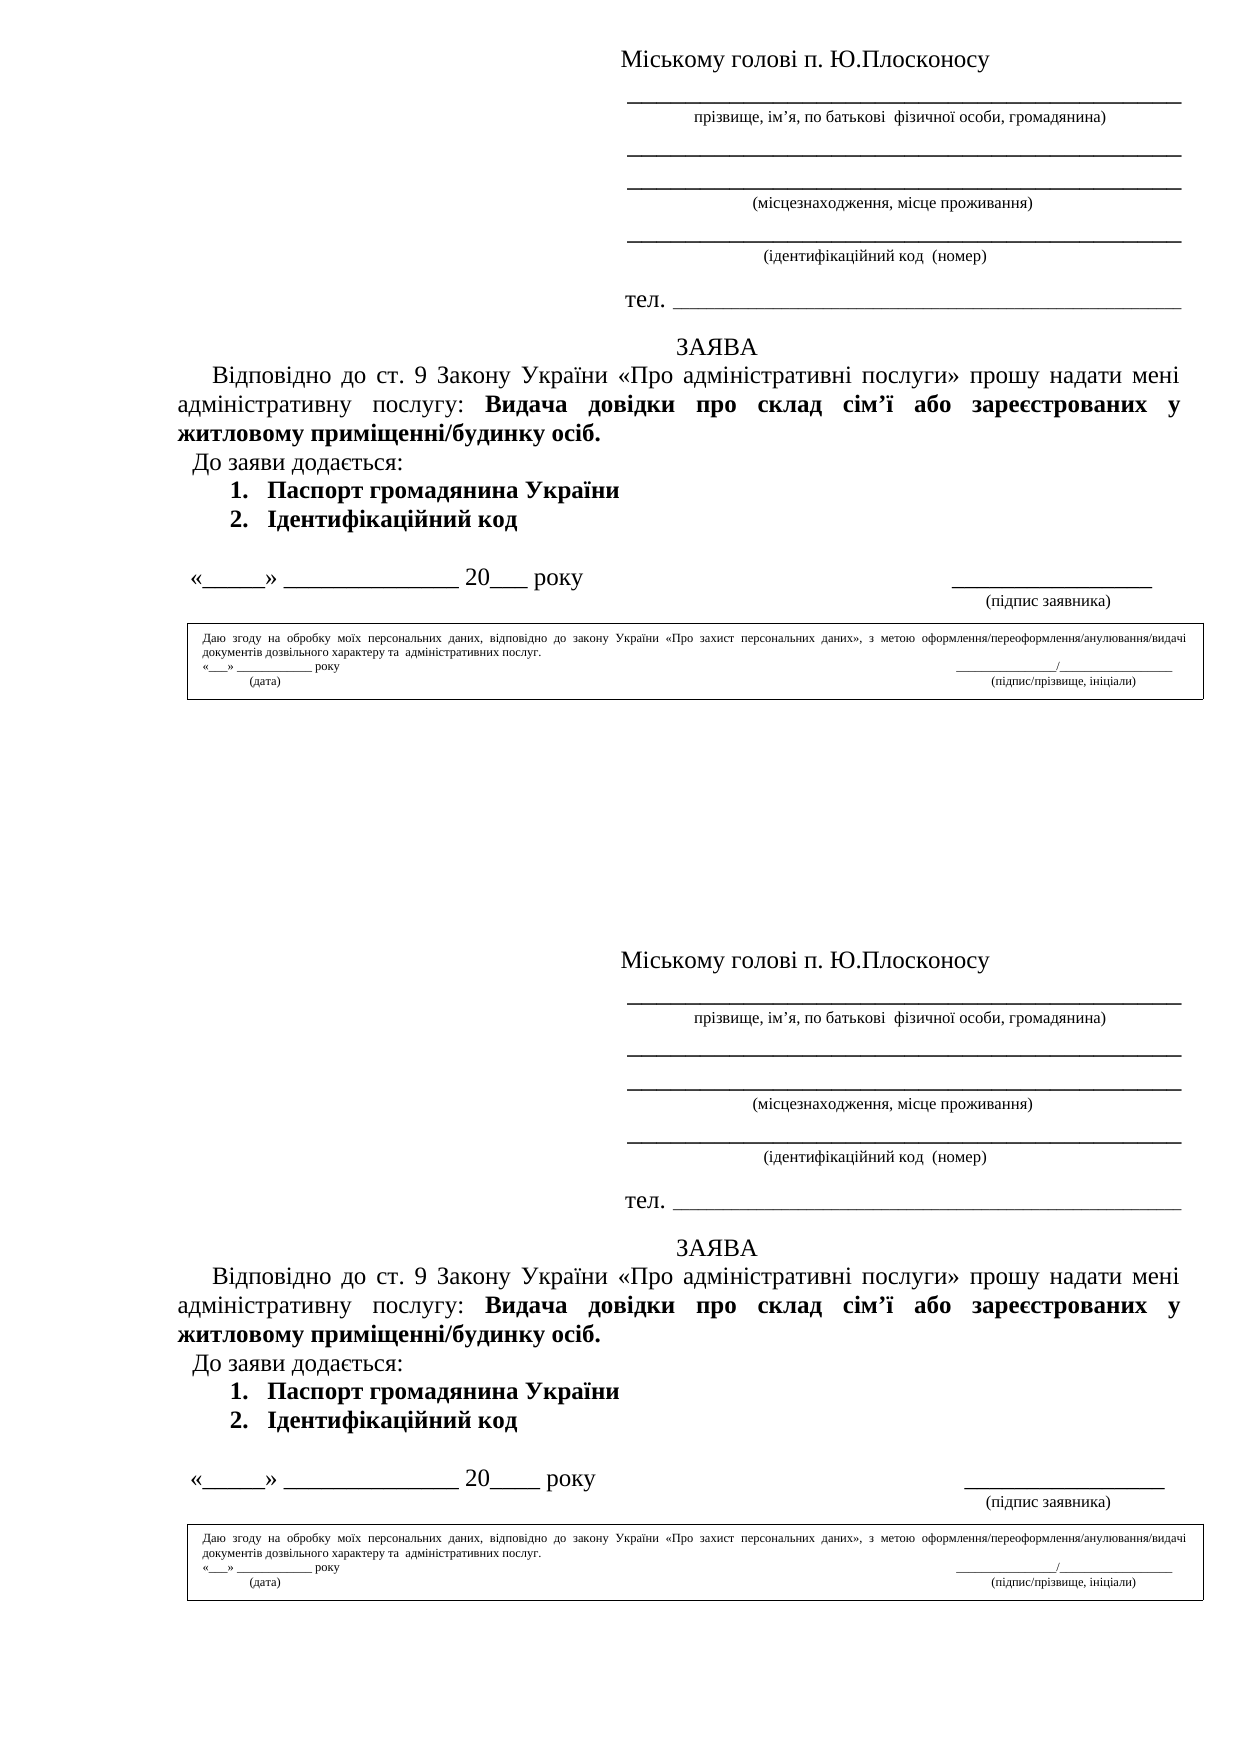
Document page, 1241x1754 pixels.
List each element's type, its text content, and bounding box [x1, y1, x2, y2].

text прізвище, ім’я, по батькові фізичної особи, громадянина) [177, 1007, 1181, 1027]
text (підпис заявника) [177, 1491, 1181, 1511]
text тел. _____________________________________________________________ [177, 1185, 1181, 1213]
text ______________________________________ [177, 1060, 1181, 1094]
text (ідентифікаційний код (номер) [177, 246, 1181, 265]
text тел. _____________________________________________________________ [177, 284, 1181, 313]
text Відповідно до ст. 9 Закону України «Про адміністративні послуги» прошу надати мені адміністративну послугу: Видача довідки про склад сім’ї або зареєстрованих у житловому приміщенні/будинку осіб. [177, 1261, 1181, 1348]
text ______________________________________ [177, 1113, 1181, 1146]
text ______________________________________ [177, 73, 1181, 107]
list Ідентифікаційний код [229, 504, 1181, 533]
text прізвище, ім’я, по батькові фізичної особи, громадянина) [177, 107, 1181, 126]
text До заяви додається: [177, 1348, 1181, 1376]
text Міському голові п. Ю.Плосконосу [177, 44, 1181, 73]
text (підпис заявника) [177, 591, 1181, 610]
text ______________________________________ [177, 159, 1181, 193]
text (місцезнаходження, місце проживання) [177, 193, 1181, 212]
text ЗАЯВА [252, 332, 1181, 361]
text ______________________________________ [177, 212, 1181, 246]
text ______________________________________ [177, 126, 1181, 159]
text «_____» ______________ 20___ року ________________ [177, 562, 1181, 591]
list Паспорт громадянина України [229, 1376, 1181, 1405]
text (ідентифікаційний код (номер) [177, 1146, 1181, 1166]
text «_____» ______________ 20____ року ________________ [177, 1463, 1181, 1491]
text ______________________________________ [177, 1027, 1181, 1060]
text Відповідно до ст. 9 Закону України «Про адміністративні послуги» прошу надати мені адміністративну послугу: Видача довідки про склад сім’ї або зареєстрованих у житловому приміщенні/будинку осіб. [177, 361, 1181, 447]
text До заяви додається: [177, 447, 1181, 476]
text ЗАЯВА [252, 1233, 1181, 1261]
list Ідентифікаційний код [229, 1405, 1181, 1434]
text Міському голові п. Ю.Плосконосу [177, 945, 1181, 974]
text ______________________________________ [177, 974, 1181, 1007]
list Паспорт громадянина України [229, 476, 1181, 504]
text (місцезнаходження, місце проживання) [177, 1094, 1181, 1113]
